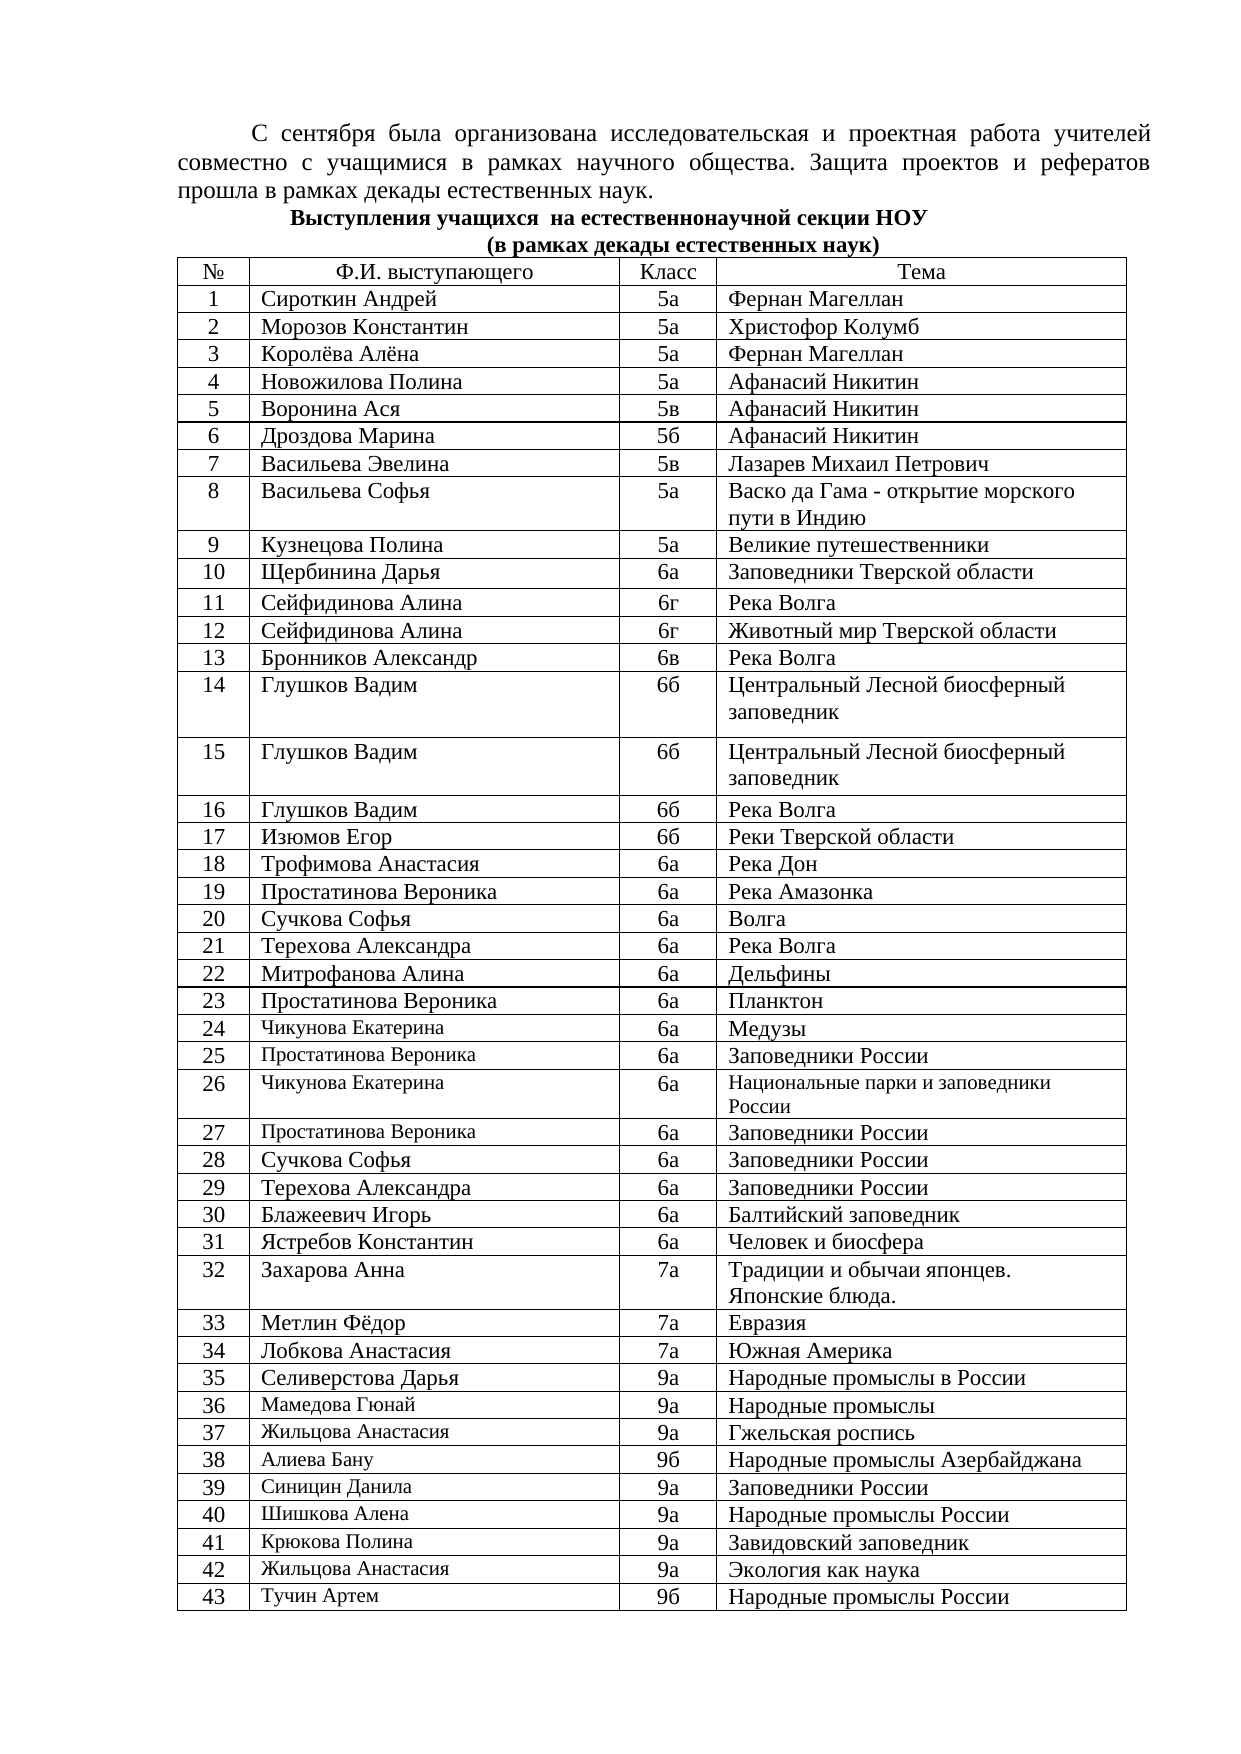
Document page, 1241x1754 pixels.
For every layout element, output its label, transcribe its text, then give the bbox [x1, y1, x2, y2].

table_cell Морозов Константин [250, 313, 619, 339]
table_cell 6а [620, 1119, 716, 1145]
table_header № [178, 258, 249, 284]
table_cell Заповедники России [717, 1119, 1126, 1145]
table_cell 43 [178, 1584, 249, 1610]
table_cell Река Волга [717, 589, 1126, 616]
table_cell 38 [178, 1446, 249, 1473]
table_cell 15 [178, 738, 249, 794]
table_cell 9а [620, 1529, 716, 1555]
table_cell Волга [717, 905, 1126, 932]
table_cell 5а [620, 313, 716, 339]
table_cell Блажеевич Игорь [250, 1201, 619, 1227]
table_cell Планктон [717, 988, 1126, 1014]
table_cell 6а [620, 933, 716, 959]
table_cell Трофимова Анастасия [250, 850, 619, 877]
table_cell Евразия [717, 1310, 1126, 1336]
table_cell 5а [620, 477, 716, 530]
table_header Ф.И. выступающего [250, 258, 619, 284]
table_cell 11 [178, 589, 249, 616]
table_cell 6а [620, 1042, 716, 1068]
table_cell Народные промыслы Азербайджана [717, 1446, 1126, 1473]
table_cell Афанасий Никитин [717, 423, 1126, 449]
table_cell Лазарев Михаил Петрович [717, 450, 1126, 476]
table_cell Экология как наука [717, 1556, 1126, 1582]
table_cell 41 [178, 1529, 249, 1555]
table_cell 9б [620, 1584, 716, 1610]
table_cell 5б [620, 423, 716, 449]
table_cell 39 [178, 1474, 249, 1500]
table_cell 33 [178, 1310, 249, 1336]
table_cell 5в [620, 395, 716, 421]
table_cell Жильцова Анастасия [250, 1419, 619, 1445]
table_cell 7а [620, 1337, 716, 1363]
table_cell Мамедова Гюнай [250, 1392, 619, 1418]
table_cell 8 [178, 477, 249, 530]
table_cell Щербинина Дарья [250, 559, 619, 588]
table_cell Чикунова Екатерина [250, 1070, 619, 1118]
table_cell Кузнецова Полина [250, 531, 619, 557]
table_cell 7 [178, 450, 249, 476]
table_cell Глушков Вадим [250, 672, 619, 737]
table_cell Река Волга [717, 644, 1126, 671]
table_cell 6г [620, 589, 716, 616]
table_cell Дроздова Марина [250, 423, 619, 449]
table_cell 26 [178, 1070, 249, 1118]
table_cell Сейфидинова Алина [250, 617, 619, 643]
table_cell Терехова Александра [250, 933, 619, 959]
table_cell Великие путешественники [717, 531, 1126, 557]
table_cell Реки Тверской области [717, 823, 1126, 849]
table_cell 4 [178, 368, 249, 394]
table_header Класс [620, 258, 716, 284]
table_cell 9а [620, 1501, 716, 1528]
text С сентября была организована исследовательская и проектная работа учителей совместно с учащимися в рамках научного общества. Защита проектов и рефератов прошла в рамках декады естественных наук. [177, 118, 1152, 204]
table_cell Новожилова Полина [250, 368, 619, 394]
table_cell Жильцова Анастасия [250, 1556, 619, 1582]
table_cell 13 [178, 644, 249, 671]
table_cell 32 [178, 1256, 249, 1308]
table_cell 10 [178, 559, 249, 588]
table_cell 42 [178, 1556, 249, 1582]
table_cell 9а [620, 1392, 716, 1418]
table_cell Река Дон [717, 850, 1126, 877]
table_cell 6а [620, 850, 716, 877]
table_cell 5а [620, 531, 716, 557]
table_cell 6 [178, 423, 249, 449]
table_cell Медузы [717, 1015, 1126, 1041]
table_cell Простатинова Вероника [250, 988, 619, 1014]
table_cell 6в [620, 644, 716, 671]
table_cell Воронина Ася [250, 395, 619, 421]
table_cell 24 [178, 1015, 249, 1041]
table_cell 9 [178, 531, 249, 557]
table_cell Сучкова Софья [250, 905, 619, 932]
table_cell 6б [620, 796, 716, 822]
table_cell 6а [620, 559, 716, 588]
text (в рамках декады естественных наук) [215, 231, 1152, 257]
table_cell Простатинова Вероника [250, 878, 619, 904]
table_cell Сироткин Андрей [250, 286, 619, 312]
table_cell Тучин Артем [250, 1584, 619, 1610]
table_cell Человек и биосфера [717, 1228, 1126, 1255]
table_cell 7а [620, 1256, 716, 1308]
table_cell 7а [620, 1310, 716, 1336]
table_cell 5а [620, 286, 716, 312]
table_cell Дельфины [717, 960, 1126, 986]
table_cell 6а [620, 988, 716, 1014]
table_cell Васильева Эвелина [250, 450, 619, 476]
table_cell 9а [620, 1364, 716, 1391]
table_cell Сучкова Софья [250, 1146, 619, 1172]
table_cell Глушков Вадим [250, 738, 619, 794]
table_cell Королёва Алёна [250, 340, 619, 367]
table_cell 5в [620, 450, 716, 476]
table_cell 9а [620, 1474, 716, 1500]
table_cell Народные промыслы России [717, 1501, 1126, 1528]
table_cell Васко да Гама - открытие морского пути в Индию [717, 477, 1126, 530]
table_cell Традиции и обычаи японцев. Японские блюда. [717, 1256, 1126, 1308]
table_cell 40 [178, 1501, 249, 1528]
table_cell Бронников Александр [250, 644, 619, 671]
table_cell Фернан Магеллан [717, 286, 1126, 312]
table_cell 5а [620, 368, 716, 394]
table_cell Шишкова Алена [250, 1501, 619, 1528]
table_cell 34 [178, 1337, 249, 1363]
table_cell 37 [178, 1419, 249, 1445]
table_cell 6г [620, 617, 716, 643]
table_cell 25 [178, 1042, 249, 1068]
table_cell 16 [178, 796, 249, 822]
table_cell 6а [620, 1228, 716, 1255]
table_cell Терехова Александра [250, 1174, 619, 1200]
table_cell Река Волга [717, 796, 1126, 822]
table_cell 14 [178, 672, 249, 737]
table_cell Чикунова Екатерина [250, 1015, 619, 1041]
table_cell Народные промыслы [717, 1392, 1126, 1418]
table_cell Васильева Софья [250, 477, 619, 530]
table_cell Национальные парки и заповедники России [717, 1070, 1126, 1118]
table_cell 2 [178, 313, 249, 339]
table_cell 18 [178, 850, 249, 877]
table_cell Афанасий Никитин [717, 395, 1126, 421]
table_cell 1 [178, 286, 249, 312]
table_cell Ястребов Константин [250, 1228, 619, 1255]
table_cell 6б [620, 823, 716, 849]
table_cell 6а [620, 1070, 716, 1118]
table_cell 9а [620, 1419, 716, 1445]
table_cell 3 [178, 340, 249, 367]
table_cell 6а [620, 905, 716, 932]
table_cell Афанасий Никитин [717, 368, 1126, 394]
table_cell Алиева Бану [250, 1446, 619, 1473]
table_cell 6а [620, 878, 716, 904]
table_cell Простатинова Вероника [250, 1119, 619, 1145]
table_cell 20 [178, 905, 249, 932]
table_cell Животный мир Тверской области [717, 617, 1126, 643]
table_cell 6а [620, 1174, 716, 1200]
table_cell Фернан Магеллан [717, 340, 1126, 367]
table_cell Христофор Колумб [717, 313, 1126, 339]
table_cell Митрофанова Алина [250, 960, 619, 986]
table_cell 6б [620, 672, 716, 737]
table_cell Заповедники Тверской области [717, 559, 1126, 588]
table_cell Заповедники России [717, 1146, 1126, 1172]
table_cell Река Амазонка [717, 878, 1126, 904]
table_cell Простатинова Вероника [250, 1042, 619, 1068]
table_cell 28 [178, 1146, 249, 1172]
table_cell Народные промыслы в России [717, 1364, 1126, 1391]
table_cell Заповедники России [717, 1174, 1126, 1200]
table_cell 23 [178, 988, 249, 1014]
table_cell Захарова Анна [250, 1256, 619, 1308]
table_cell 31 [178, 1228, 249, 1255]
table_cell Изюмов Егор [250, 823, 619, 849]
table_cell Селиверстова Дарья [250, 1364, 619, 1391]
table_header Тема [717, 258, 1126, 284]
table_cell 5 [178, 395, 249, 421]
table_cell 9б [620, 1446, 716, 1473]
table_cell Крюкова Полина [250, 1529, 619, 1555]
table_cell 19 [178, 878, 249, 904]
table_cell 6а [620, 1146, 716, 1172]
table_cell 29 [178, 1174, 249, 1200]
table_cell 6а [620, 1201, 716, 1227]
table_cell 30 [178, 1201, 249, 1227]
table_cell Балтийский заповедник [717, 1201, 1126, 1227]
table_cell 21 [178, 933, 249, 959]
table_cell 6а [620, 960, 716, 986]
table_cell 22 [178, 960, 249, 986]
table_cell Центральный Лесной биосферный заповедник [717, 738, 1126, 794]
table_cell Южная Америка [717, 1337, 1126, 1363]
table_cell Сейфидинова Алина [250, 589, 619, 616]
table_cell 35 [178, 1364, 249, 1391]
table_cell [717, 1584, 1126, 1610]
table_cell Гжельская роспись [717, 1419, 1126, 1445]
table_cell Метлин Фёдор [250, 1310, 619, 1336]
table_cell 36 [178, 1392, 249, 1418]
table_cell Завидовский заповедник [717, 1529, 1126, 1555]
table_cell 6б [620, 738, 716, 794]
table_cell Глушков Вадим [250, 796, 619, 822]
table_cell 9а [620, 1556, 716, 1582]
table_cell Центральный Лесной биосферный заповедник [717, 672, 1126, 737]
table_cell 6а [620, 1015, 716, 1041]
table_cell 5а [620, 340, 716, 367]
text Выступления учащихся на естественнонаучной секции НОУ [290, 204, 1152, 231]
table_cell 12 [178, 617, 249, 643]
table_cell 27 [178, 1119, 249, 1145]
table_cell Река Волга [717, 933, 1126, 959]
table_cell Лобкова Анастасия [250, 1337, 619, 1363]
table_cell 17 [178, 823, 249, 849]
table_cell Заповедники России [717, 1042, 1126, 1068]
table_cell Синицин Данила [250, 1474, 619, 1500]
table_cell Заповедники России [717, 1474, 1126, 1500]
